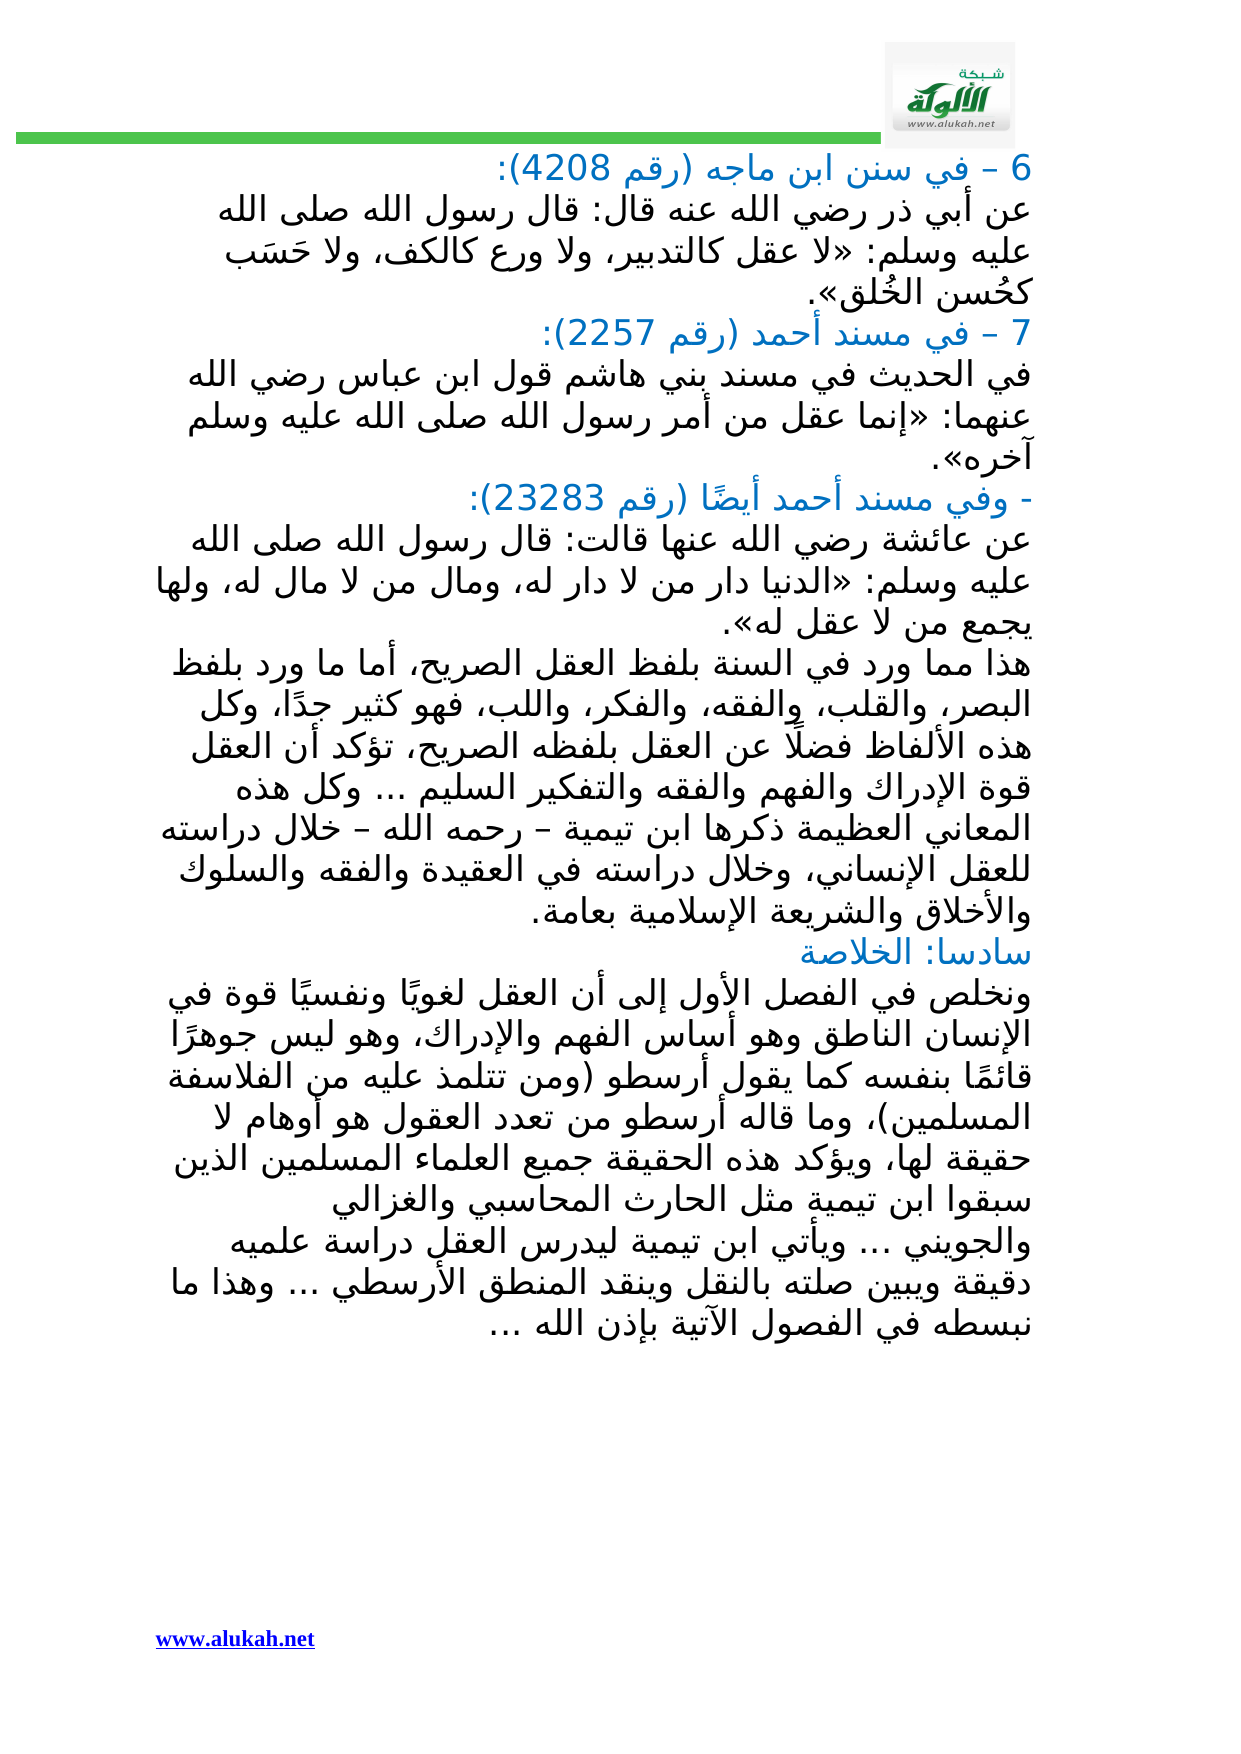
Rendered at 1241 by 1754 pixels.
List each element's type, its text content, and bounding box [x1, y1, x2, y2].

text هذا مما ورد في السنة بلفظ العقل الصريح، أما ما ورد بلفظ البصر، والقلب، والفقه، والفكر، واللب، فهو كثير جدًا، وكل هذه الألفاظ فضلًا عن العقل بلفظه الصريح، تؤكد أن العقل قوة الإدراك والفهم والفقه والتفكير السليم ... وكل هذه المعاني العظيمة ذكرها ابن تيمية – رحمه الله – خلال دراسته للعقل الإنساني، وخلال دراسته في العقيدة والفقه والسلوك والأخلاق والشريعة الإسلامية بعامة. [148, 643, 1033, 931]
text في الحديث في مسند بني هاشم قول ابن عباس رضي الله عنهما: «إنما عقل من أمر رسول الله صلى الله عليه وسلم آخره». [148, 354, 1033, 478]
text 6 – في سنن ابن ماجه (رقم 4208): [148, 148, 1033, 189]
text سادسا: الخلاصة [148, 931, 1033, 973]
text ونخلص في الفصل الأول إلى أن العقل لغويًا ونفسيًا قوة في الإنسان الناطق وهو أساس الفهم والإدراك، وهو ليس جوهرًا قائمًا بنفسه كما يقول أرسطو (ومن تتلمذ عليه من الفلاسفة المسلمين)، وما قاله أرسطو من تعدد العقول هو أوهام لا حقيقة لها، ويؤكد هذه الحقيقة جميع العلماء المسلمين الذين سبقوا ابن تيمية مثل الحارث المحاسبي والغزالي والجويني ... ويأتي ابن تيمية ليدرس العقل دراسة علميه دقيقة ويبين صلته بالنقل وينقد المنطق الأرسطي ... وهذا ما نبسطه في الفصول الآتية بإذن الله ... [148, 973, 1033, 1344]
text عن أبي ذر رضي الله عنه قال: قال رسول الله صلى الله عليه وسلم: «لا عقل كالتدبير، ولا ورع كالكف، ولا حَسَب كحُسن الخُلق». [148, 189, 1033, 313]
text - وفي مسند أحمد أيضًا (رقم 23283): [148, 478, 1033, 519]
text عن عائشة رضي الله عنها قالت: قال رسول الله صلى الله عليه وسلم: «الدنيا دار من لا دار له، ومال من لا مال له، ولها يجمع من لا عقل له». [148, 519, 1033, 643]
text 7 – في مسند أحمد (رقم 2257): [148, 313, 1033, 354]
